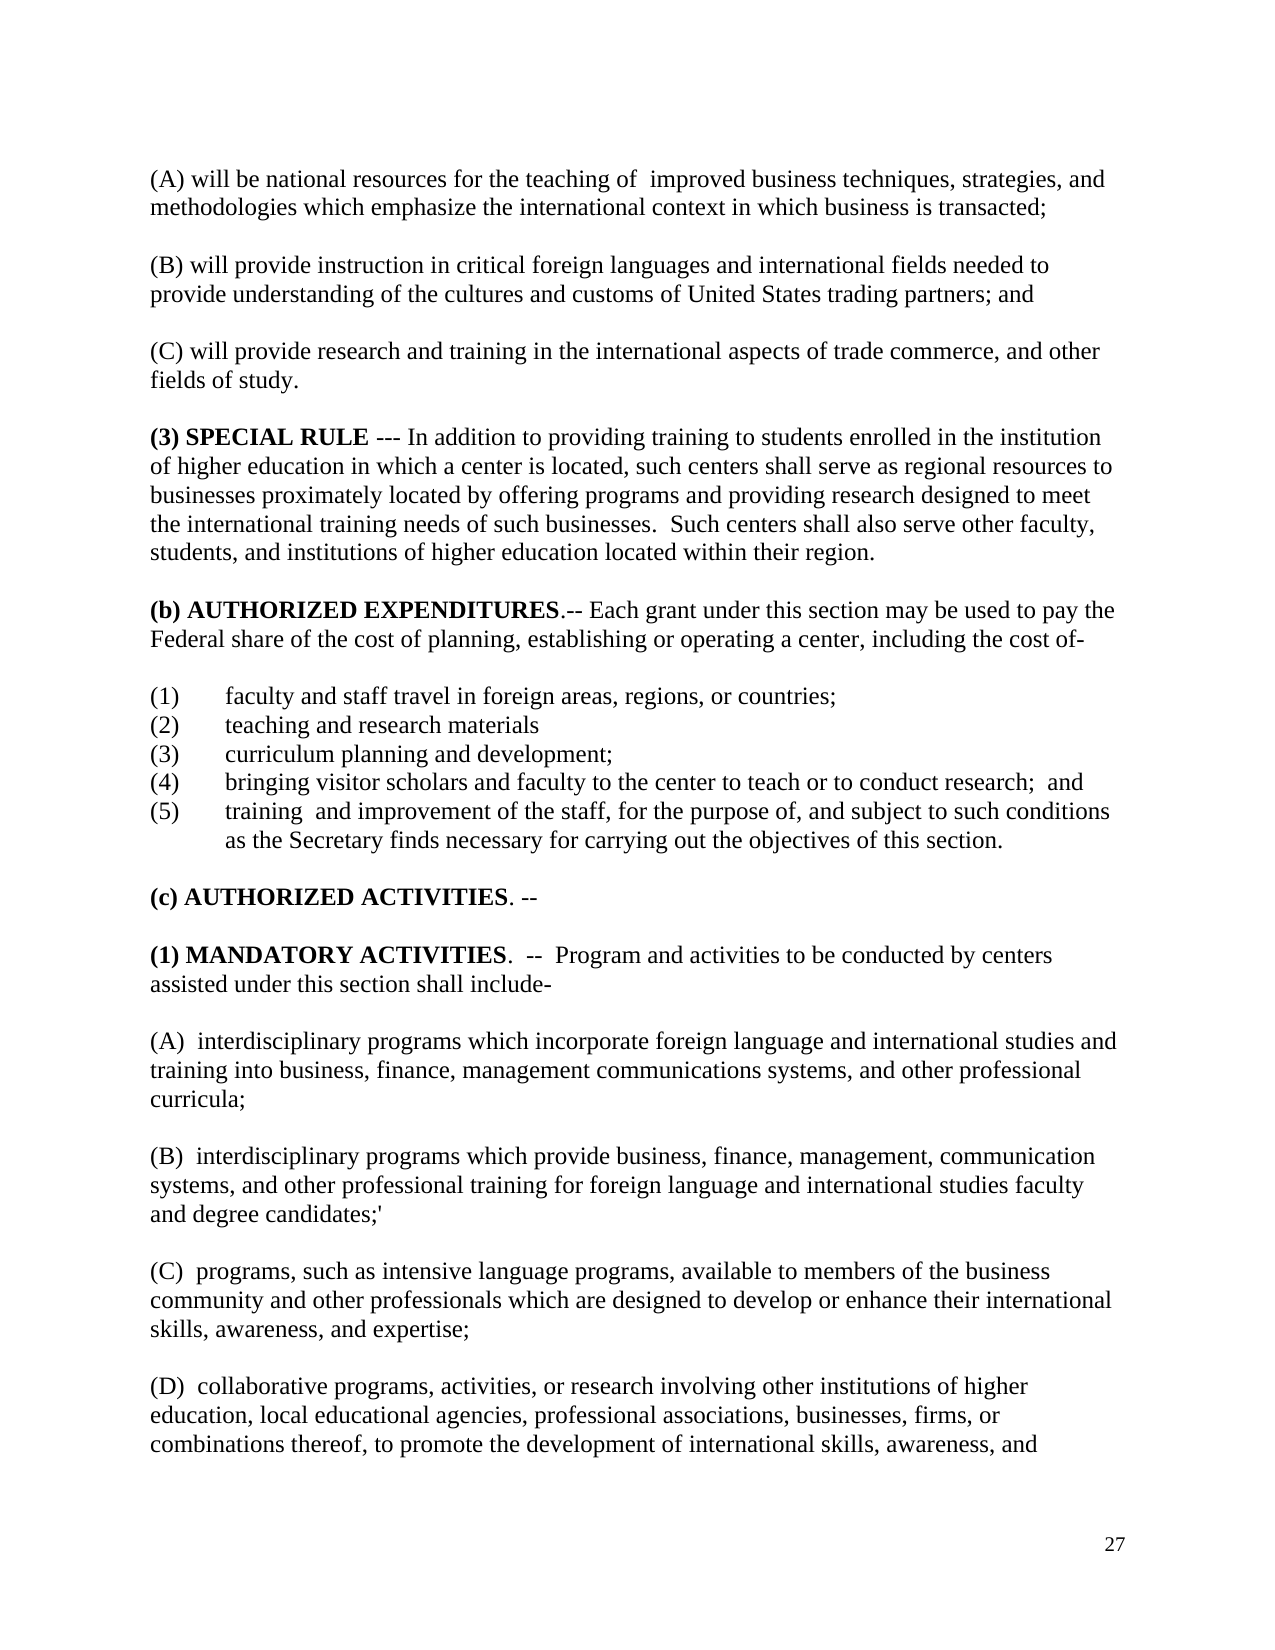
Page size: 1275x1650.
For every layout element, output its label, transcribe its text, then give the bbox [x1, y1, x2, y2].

text (B) will provide instruction in critical foreign languages and international fields needed to provide understanding of the cultures and customs of United States trading partners; and [150, 250, 1125, 307]
text (1) faculty and staff travel in foreign areas, regions, or countries; [150, 681, 1125, 710]
text (A) will be national resources for the teaching of improved business techniques, strategies, and methodologies which emphasize the international context in which business is transacted; [150, 164, 1125, 221]
text (A) interdisciplinary programs which incorporate foreign language and international studies and training into business, finance, management communications systems, and other professional curricula; [150, 1026, 1125, 1112]
text (1) MANDATORY ACTIVITIES. -- Program and activities to be conducted by centers assisted under this section shall include- [150, 940, 1125, 997]
text (3) curriculum planning and development; [150, 739, 1125, 767]
text (c) AUTHORIZED ACTIVITIES. -- [150, 882, 1125, 911]
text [150, 1371, 1125, 1457]
text (b) AUTHORIZED EXPENDITURES.-- Each grant under this section may be used to pay the Federal share of the cost of planning, establishing or operating a center, including the cost of- [150, 595, 1125, 652]
text (4) bringing visitor scholars and faculty to the center to teach or to conduct research; and [150, 767, 1125, 796]
text (5) training and improvement of the staff, for the purpose of, and subject to such conditions as the Secretary finds necessary for carrying out the objectives of this section. [150, 796, 1125, 854]
text (C) will provide research and training in the international aspects of trade commerce, and other fields of study. [150, 336, 1125, 394]
text (2) teaching and research materials [150, 710, 1125, 739]
text (B) interdisciplinary programs which provide business, finance, management, communication systems, and other professional training for foreign language and international studies faculty and degree candidates;' [150, 1141, 1125, 1227]
text (3) SPECIAL RULE --- In addition to providing training to students enrolled in the institution of higher education in which a center is located, such centers shall serve as regional resources to businesses proximately located by offering programs and providing research designed to meet the international training needs of such businesses. Such centers shall also serve other faculty, students, and institutions of higher education located within their region. [150, 422, 1125, 566]
text (C) programs, such as intensive language programs, available to members of the business community and other professionals which are designed to develop or enhance their international skills, awareness, and expertise; [150, 1256, 1125, 1342]
